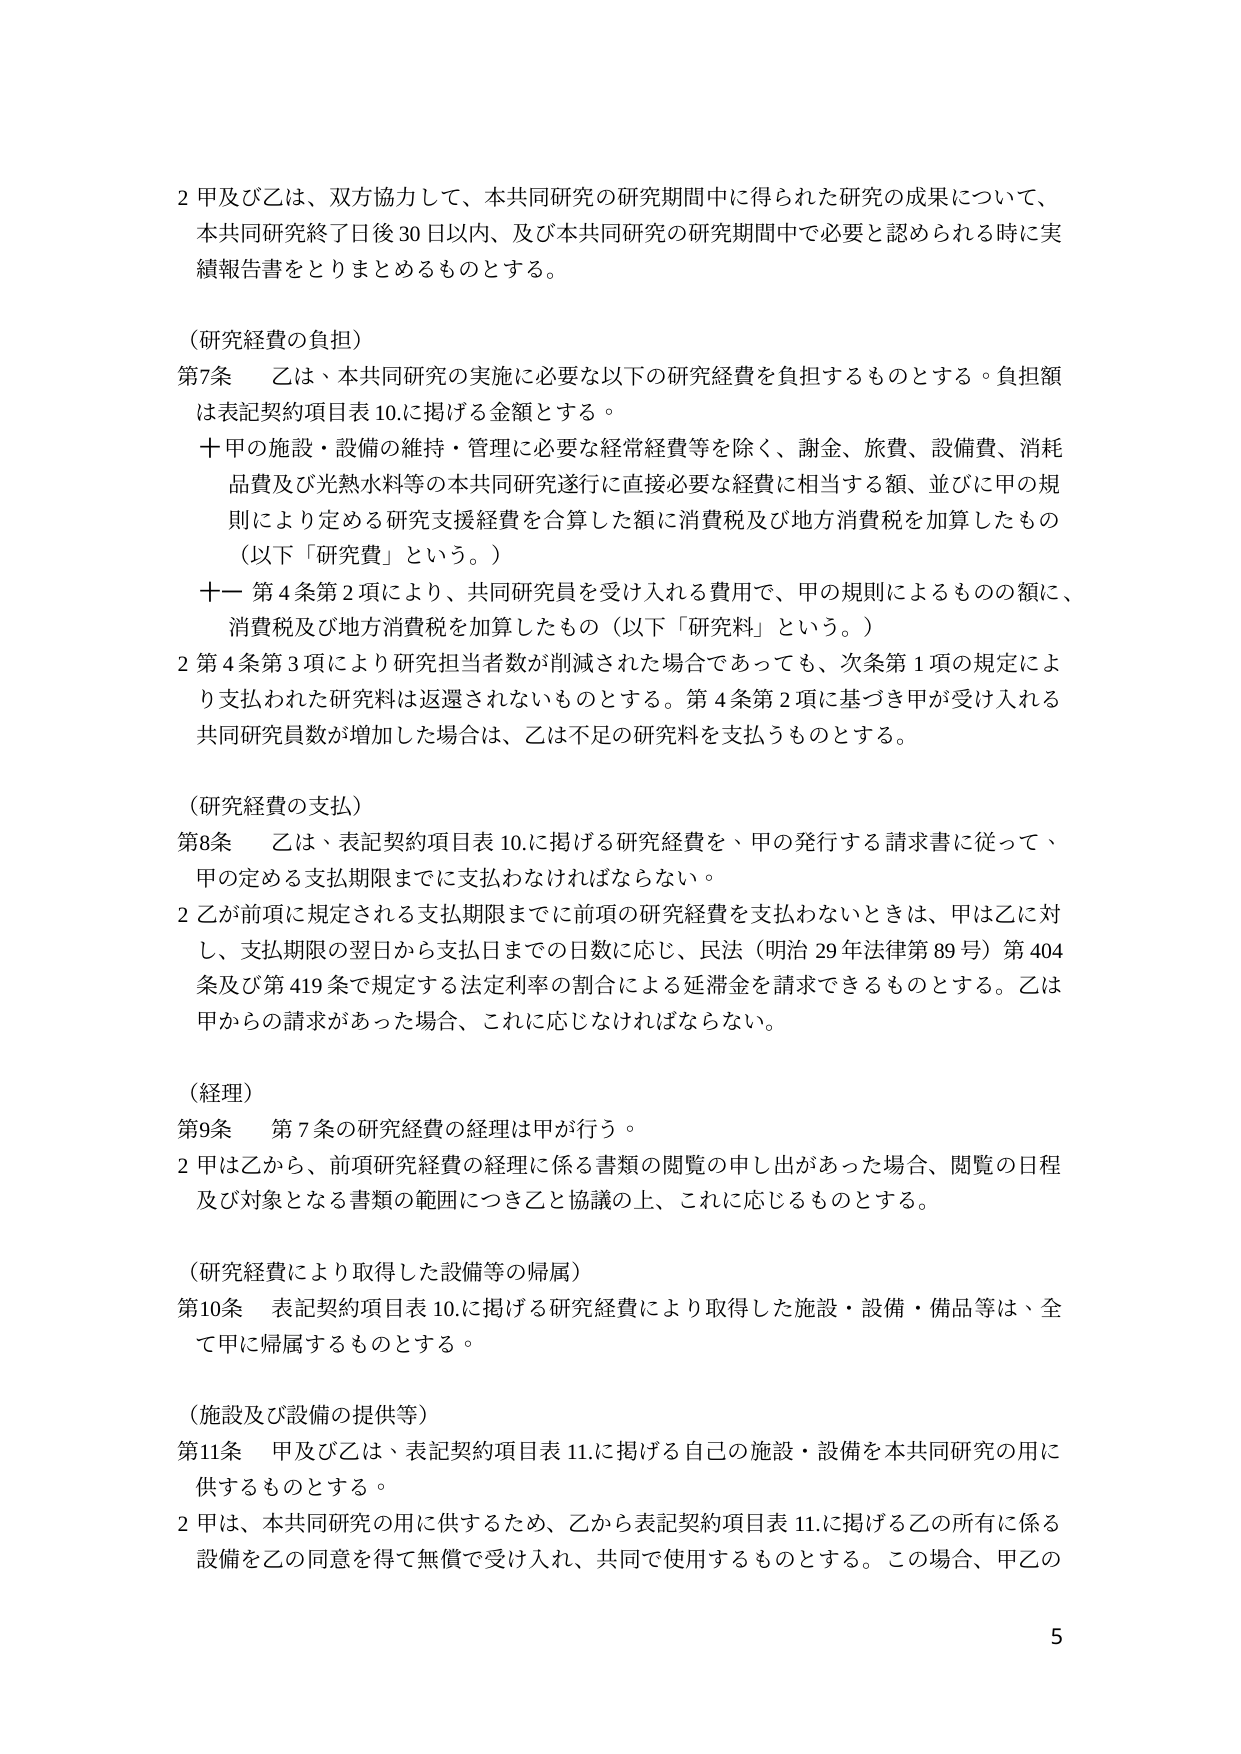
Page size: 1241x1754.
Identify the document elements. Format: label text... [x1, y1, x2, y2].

list 甲及び乙は、双方協力して、本共同研究の研究期間中に得られた研究の成果について、本共同研究終了日後30日以内、及び本共同研究の研究期間中で必要と認められる時に実績報告書をとりまとめるものとする。 [177, 178, 1063, 286]
list 甲は乙から、前項研究経費の経理に係る書類の閲覧の申し出があった場合、閲覧の日程及び対象となる書類の範囲につき乙と協議の上、これに応じるものとする。 [177, 1146, 1063, 1217]
text （経理） [177, 1074, 1063, 1110]
list 第4条第2項により、共同研究員を受け入れる費用で、甲の規則によるものの額に、消費税及び地方消費税を加算したもの（以下「研究料」という。） [199, 572, 1063, 644]
text 第7条の研究経費の経理は甲が行う。 [177, 1110, 1063, 1146]
list 甲の施設・設備の維持・管理に必要な経常経費等を除く、謝金、旅費、設備費、消耗品費及び光熱水料等の本共同研究遂行に直接必要な経費に相当する額、並びに甲の規則により定める研究支援経費を合算した額に消費税及び地方消費税を加算したもの（以下「研究費」という。） [199, 429, 1063, 572]
text （研究経費の支払） [177, 787, 1063, 823]
text 乙は、表記契約項目表10.に掲げる研究経費を、甲の発行する請求書に従って、甲の定める支払期限までに支払わなければならない。 [177, 823, 1063, 895]
text 甲及び乙は、表記契約項目表11.に掲げる自己の施設・設備を本共同研究の用に供するものとする。 [177, 1432, 1063, 1504]
text 乙は、本共同研究の実施に必要な以下の研究経費を負担するものとする。負担額は表記契約項目表10.に掲げる金額とする。 [177, 357, 1063, 429]
text （研究経費により取得した設備等の帰属） [177, 1253, 1063, 1289]
text （研究経費の負担） [177, 322, 1063, 357]
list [177, 1504, 1063, 1576]
text （施設及び設備の提供等） [177, 1397, 1063, 1432]
list 第4条第3項により研究担当者数が削減された場合であっても、次条第1項の規定により支払われた研究料は返還されないものとする。第4条第2項に基づき甲が受け入れる共同研究員数が増加した場合は、乙は不足の研究料を支払うものとする。 [177, 644, 1063, 752]
list 乙が前項に規定される支払期限までに前項の研究経費を支払わないときは、甲は乙に対し、支払期限の翌日から支払日までの日数に応じ、民法（明治29年法律第89号）第404条及び第419条で規定する法定利率の割合による延滞金を請求できるものとする。乙は甲からの請求があった場合、これに応じなければならない。 [177, 895, 1063, 1038]
text 表記契約項目表10.に掲げる研究経費により取得した施設・設備・備品等は、全て甲に帰属するものとする。 [177, 1289, 1063, 1361]
